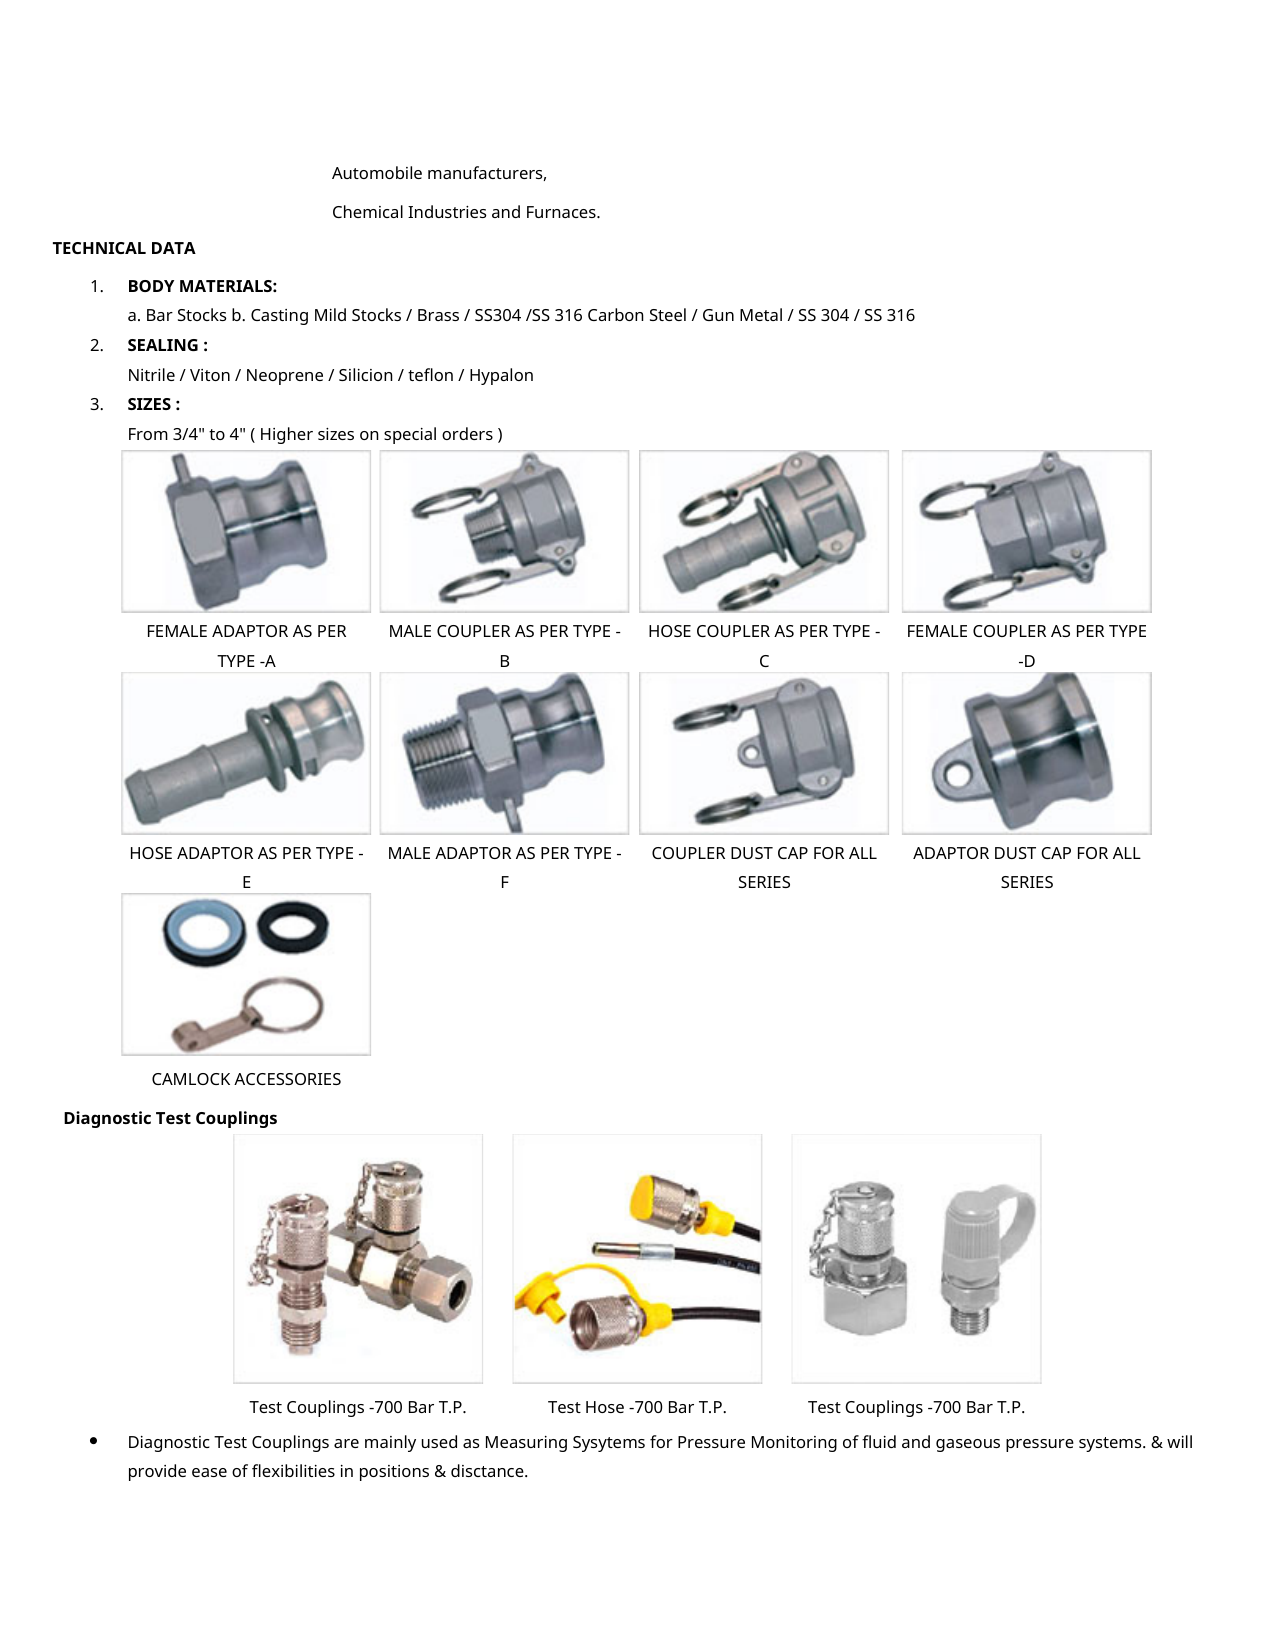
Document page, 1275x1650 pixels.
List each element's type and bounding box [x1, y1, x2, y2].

picture [901, 672, 1152, 835]
picture [639, 672, 890, 835]
picture [512, 1134, 763, 1384]
picture [379, 450, 630, 613]
picture [233, 1134, 484, 1384]
table_header [28, 150, 1247, 1483]
picture [121, 450, 372, 613]
picture [121, 672, 372, 835]
picture [791, 1134, 1042, 1384]
picture [639, 450, 890, 613]
picture [379, 672, 630, 835]
picture [121, 893, 372, 1056]
picture [901, 450, 1152, 613]
